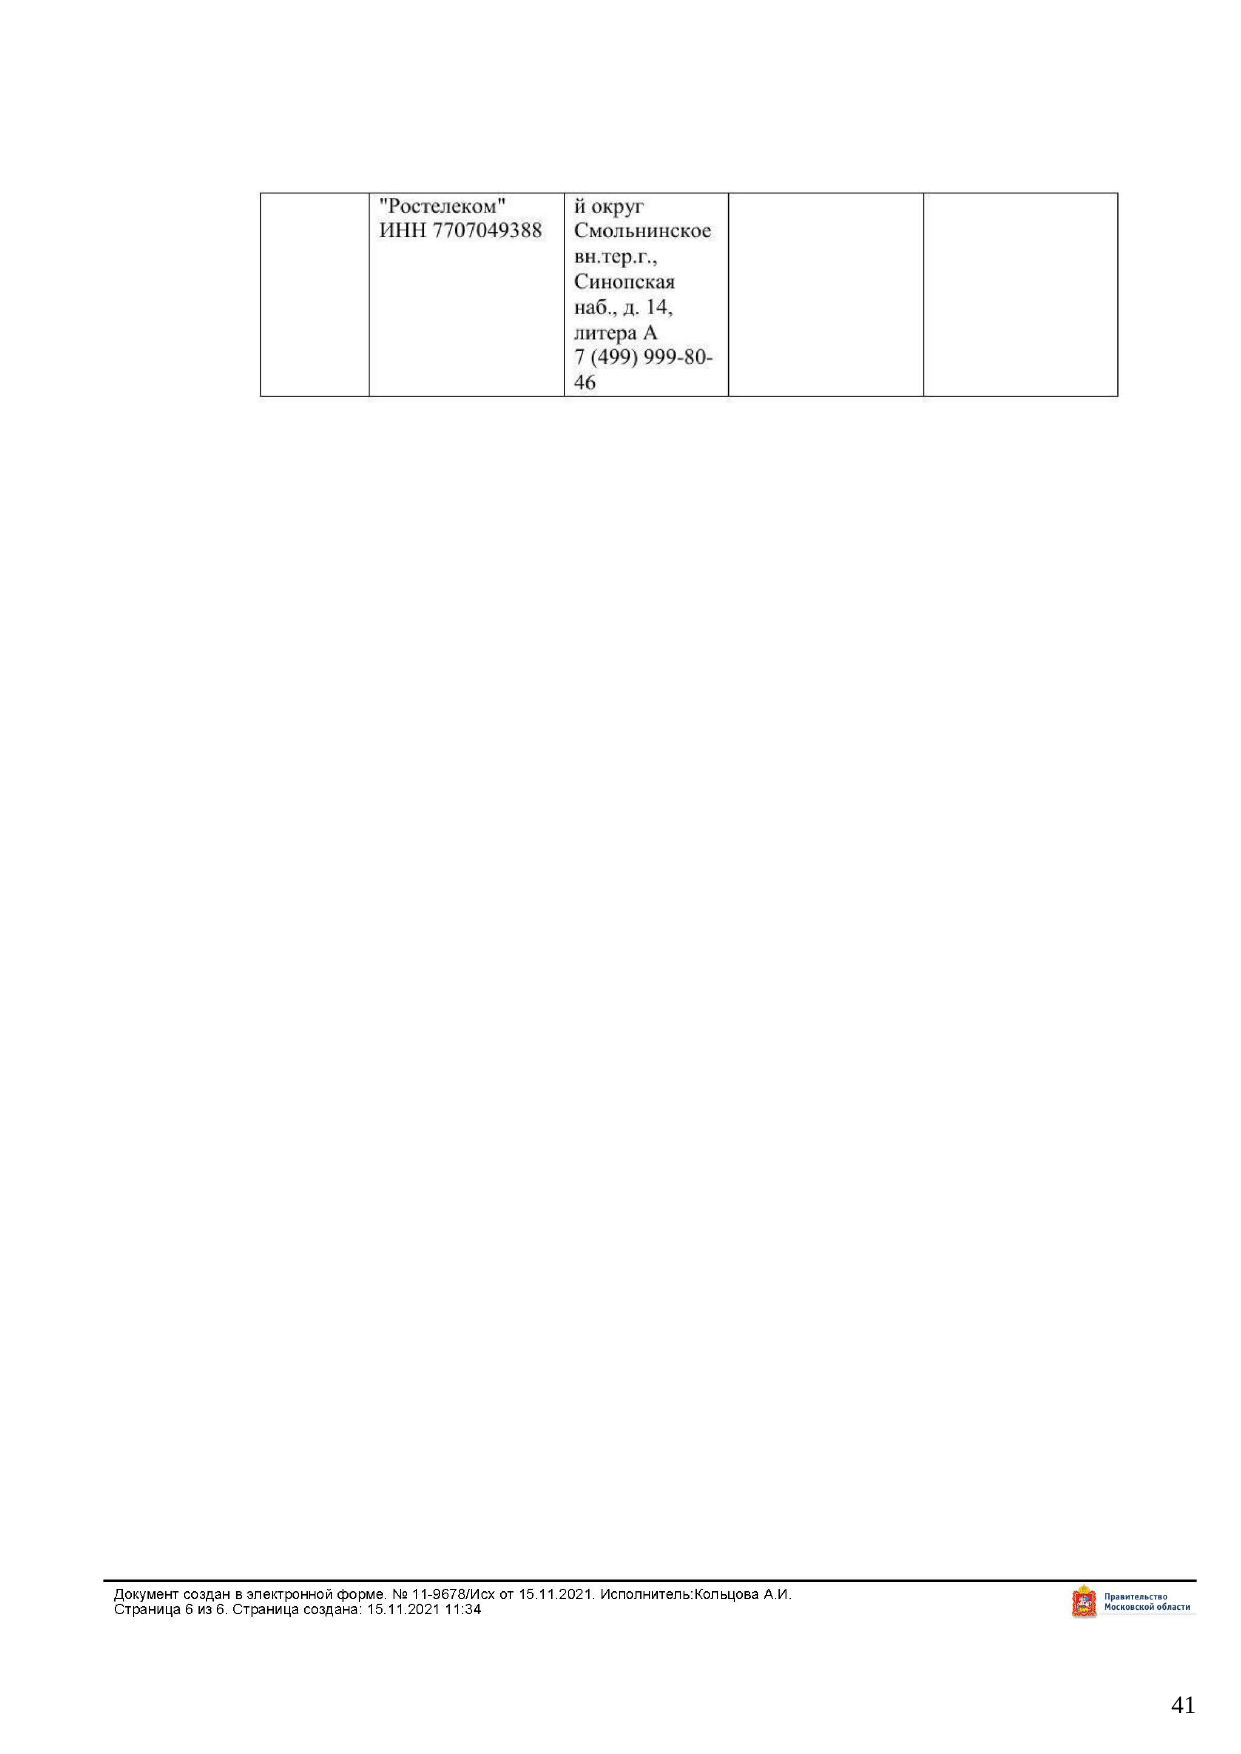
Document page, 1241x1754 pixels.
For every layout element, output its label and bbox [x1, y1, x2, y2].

picture [103, 88, 1197, 1632]
